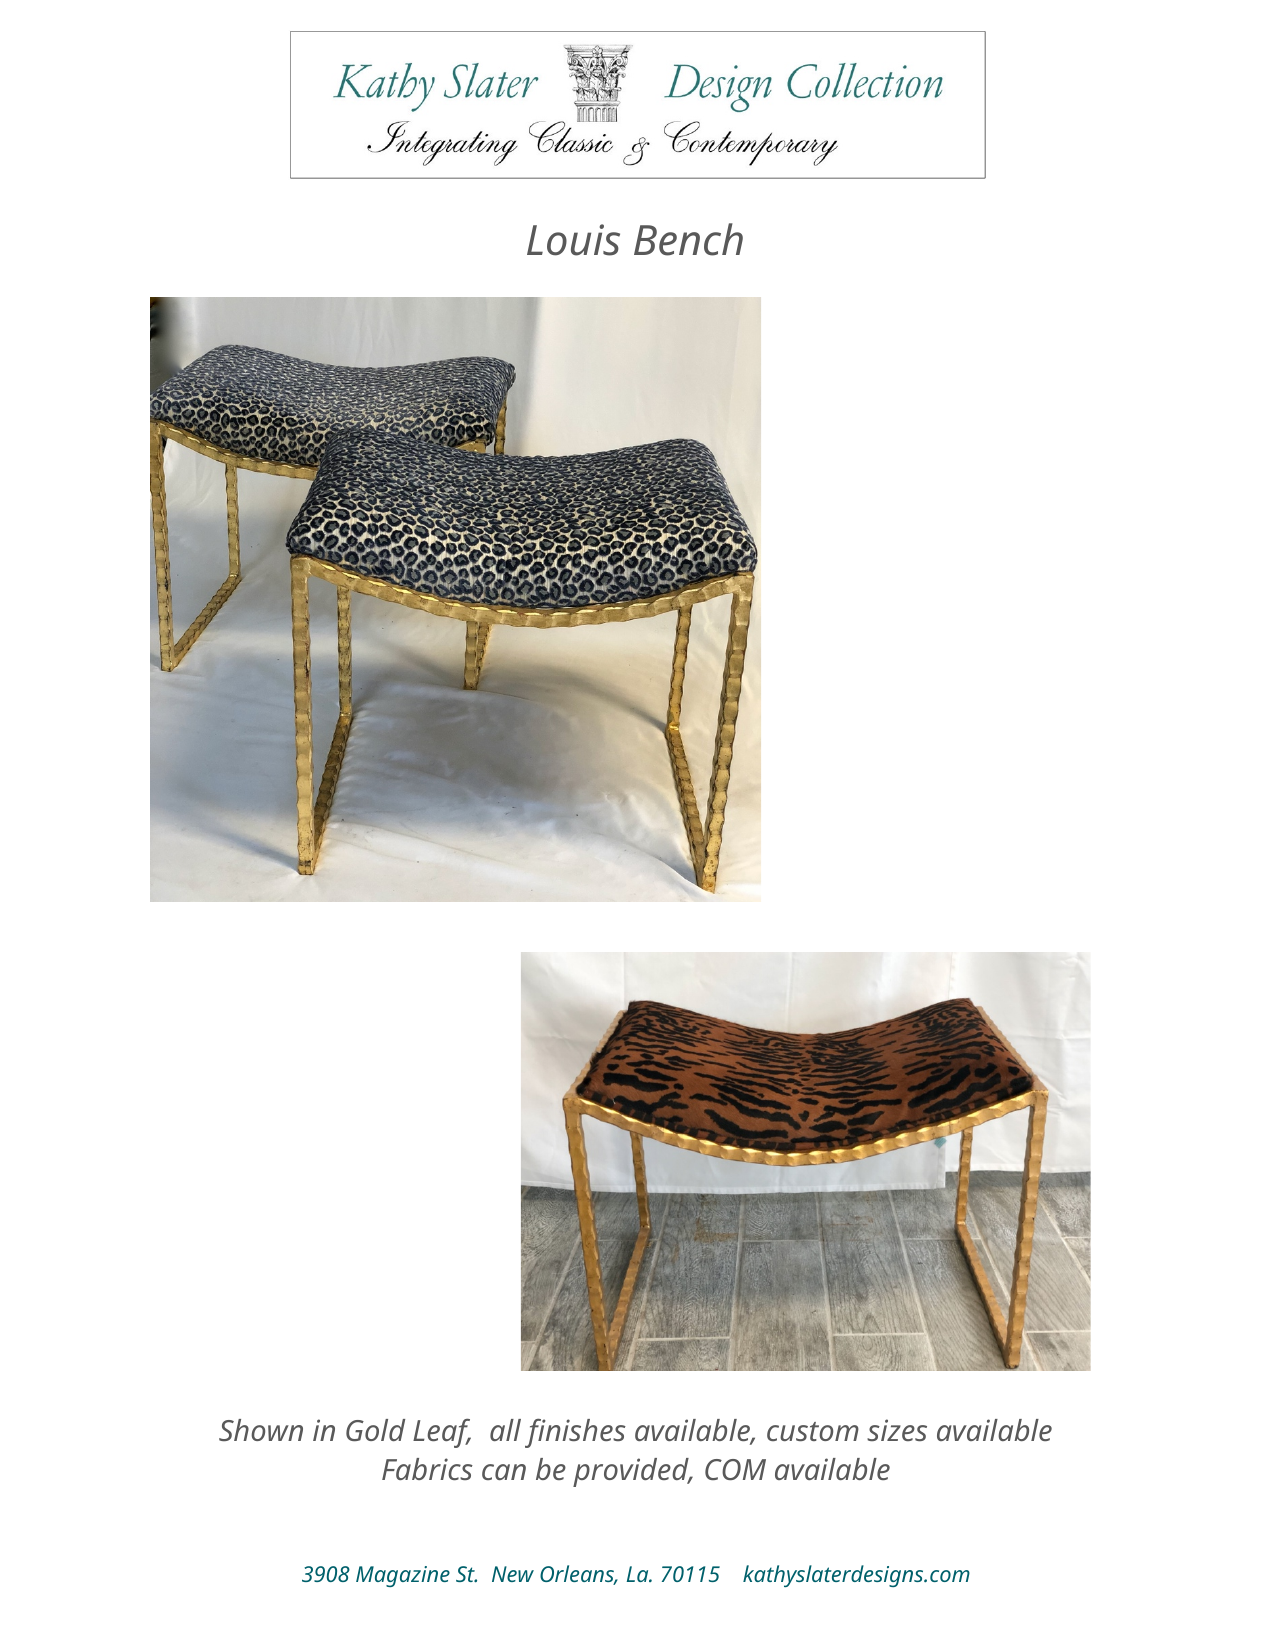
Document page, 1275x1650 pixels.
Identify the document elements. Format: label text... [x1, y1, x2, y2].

text Fabrics can be provided, COM available [150, 1449, 1125, 1489]
text Shown in Gold Leaf, all finishes available, custom sizes available [150, 1410, 1125, 1449]
picture [150, 297, 762, 902]
picture [288, 30, 987, 180]
picture [520, 952, 1091, 1371]
text Louis Bench [150, 211, 1125, 267]
text 3908 Magazine St. New Orleans, La. 70115 kathyslaterdesigns.com [150, 1559, 1125, 1588]
